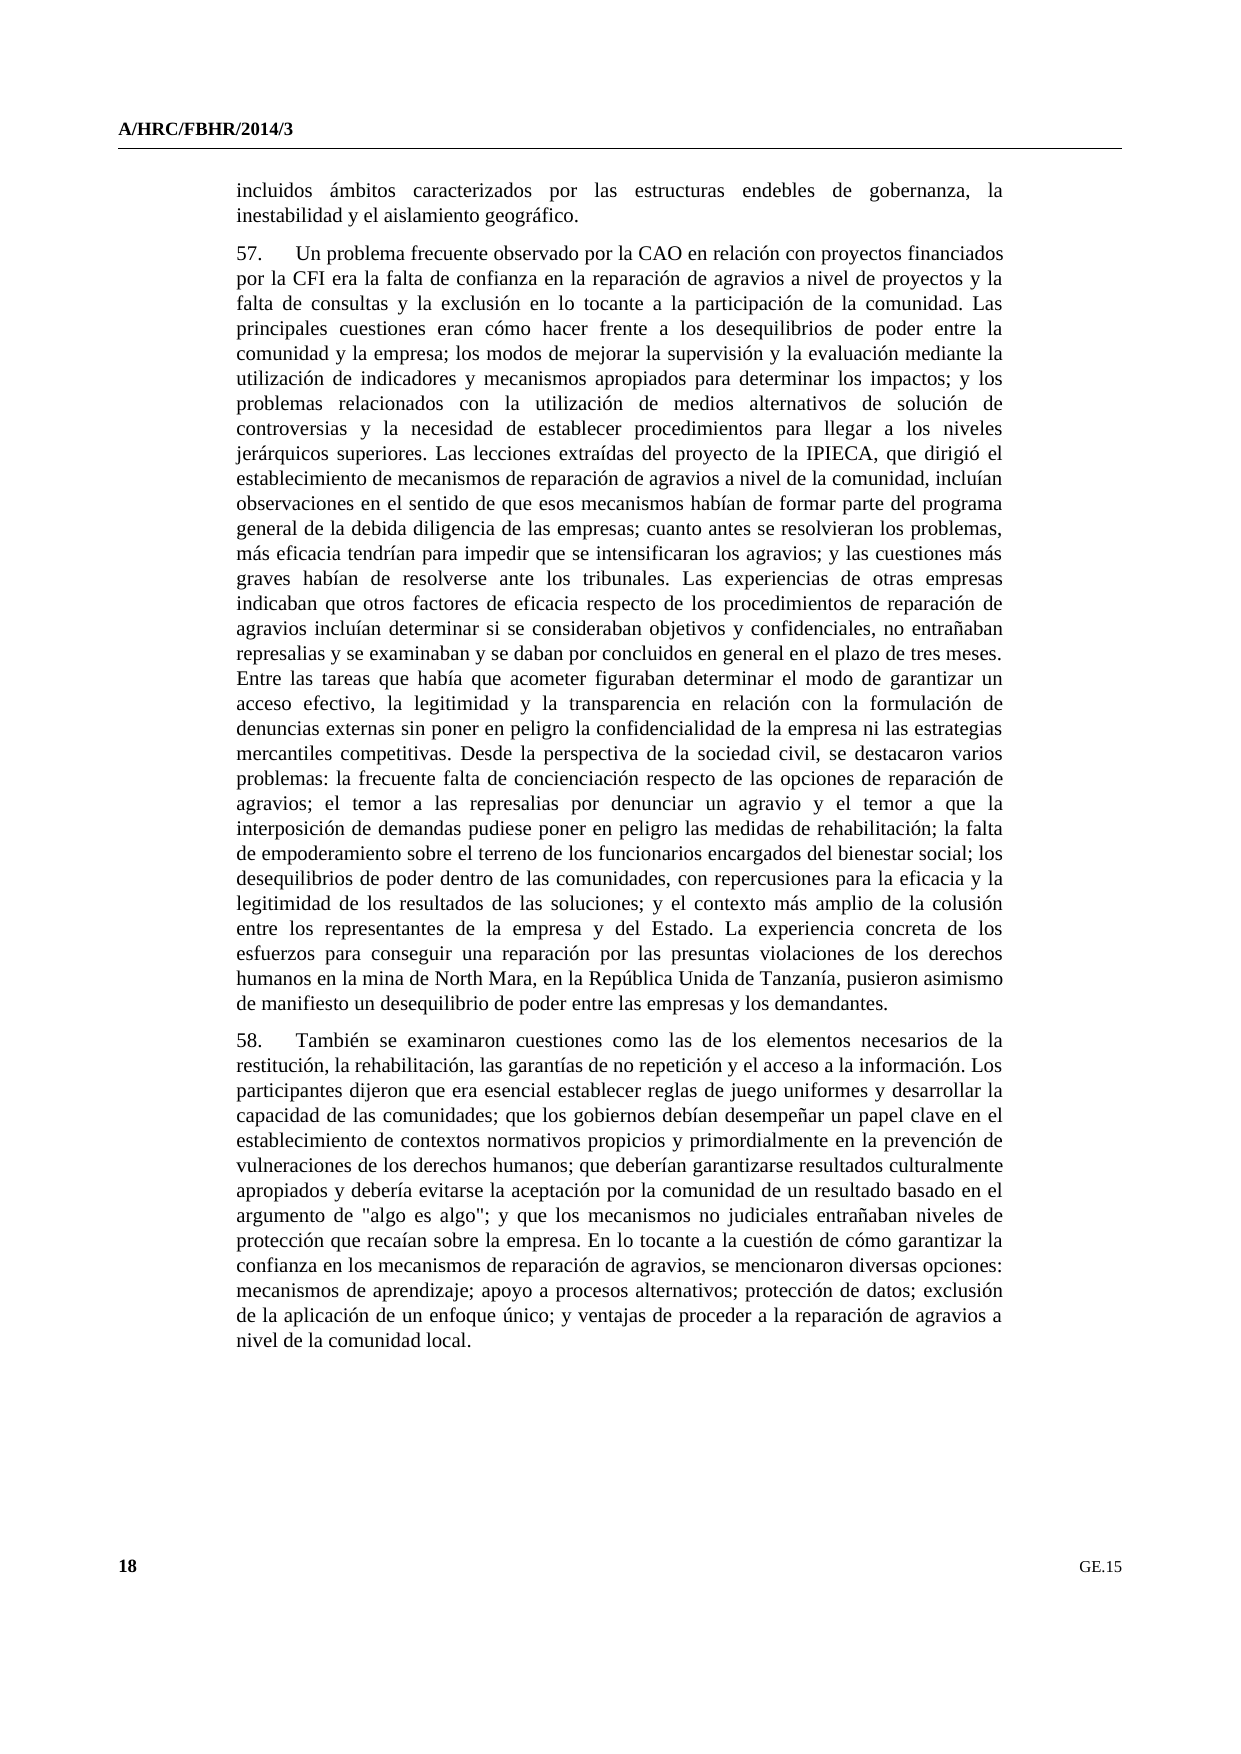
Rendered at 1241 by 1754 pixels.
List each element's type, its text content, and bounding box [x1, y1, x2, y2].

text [236, 177, 1004, 227]
text 57. Un problema frecuente observado por la CAO en relación con proyectos financiados por la CFI era la falta de confianza en la reparación de agravios a nivel de proyectos y la falta de consultas y la exclusión en lo tocante a la participación de la comunidad. Las principales cuestiones eran cómo hacer frente a los desequilibrios de poder entre la comunidad y la empresa; los modos de mejorar la supervisión y la evaluación mediante la utilización de indicadores y mecanismos apropiados para determinar los impactos; y los problemas relacionados con la utilización de medios alternativos de solución de controversias y la necesidad de establecer procedimientos para llegar a los niveles jerárquicos superiores. Las lecciones extraídas del proyecto de la IPIECA, que dirigió el establecimiento de mecanismos de reparación de agravios a nivel de la comunidad, incluían observaciones en el sentido de que esos mecanismos habían de formar parte del programa general de la debida diligencia de las empresas; cuanto antes se resolvieran los problemas, más eficacia tendrían para impedir que se intensificaran los agravios; y las cuestiones más graves habían de resolverse ante los tribunales. Las experiencias de otras empresas indicaban que otros factores de eficacia respecto de los procedimientos de reparación de agravios incluían determinar si se consideraban objetivos y confidenciales, no entrañaban represalias y se examinaban y se daban por concluidos en general en el plazo de tres meses. Entre las tareas que había que acometer figuraban determinar el modo de garantizar un acceso efectivo, la legitimidad y la transparencia en relación con la formulación de denuncias externas sin poner en peligro la confidencialidad de la empresa ni las estrategias mercantiles competitivas. Desde la perspectiva de la sociedad civil, se destacaron varios problemas: la frecuente falta de concienciación respecto de las opciones de reparación de agravios; el temor a las represalias por denunciar un agravio y el temor a que la interposición de demandas pudiese poner en peligro las medidas de rehabilitación; la falta de empoderamiento sobre el terreno de los funcionarios encargados del bienestar social; los desequilibrios de poder dentro de las comunidades, con repercusiones para la eficacia y la legitimidad de los resultados de las soluciones; y el contexto más amplio de la colusión entre los representantes de la empresa y del Estado. La experiencia concreta de los esfuerzos para conseguir una reparación por las presuntas violaciones de los derechos humanos en la mina de North Mara, en la República Unida de Tanzanía, pusieron asimismo de manifiesto un desequilibrio de poder entre las empresas y los demandantes. [236, 240, 1004, 1015]
text 58. También se examinaron cuestiones como las de los elementos necesarios de la restitución, la rehabilitación, las garantías de no repetición y el acceso a la información. Los participantes dijeron que era esencial establecer reglas de juego uniformes y desarrollar la capacidad de las comunidades; que los gobiernos debían desempeñar un papel clave en el establecimiento de contextos normativos propicios y primordialmente en la prevención de vulneraciones de los derechos humanos; que deberían garantizarse resultados culturalmente apropiados y debería evitarse la aceptación por la comunidad de un resultado basado en el argumento de "algo es algo"; y que los mecanismos no judiciales entrañaban niveles de protección que recaían sobre la empresa. En lo tocante a la cuestión de cómo garantizar la confianza en los mecanismos de reparación de agravios, se mencionaron diversas opciones: mecanismos de aprendizaje; apoyo a procesos alternativos; protección de datos; exclusión de la aplicación de un enfoque único; y ventajas de proceder a la reparación de agravios a nivel de la comunidad local. [236, 1027, 1004, 1352]
